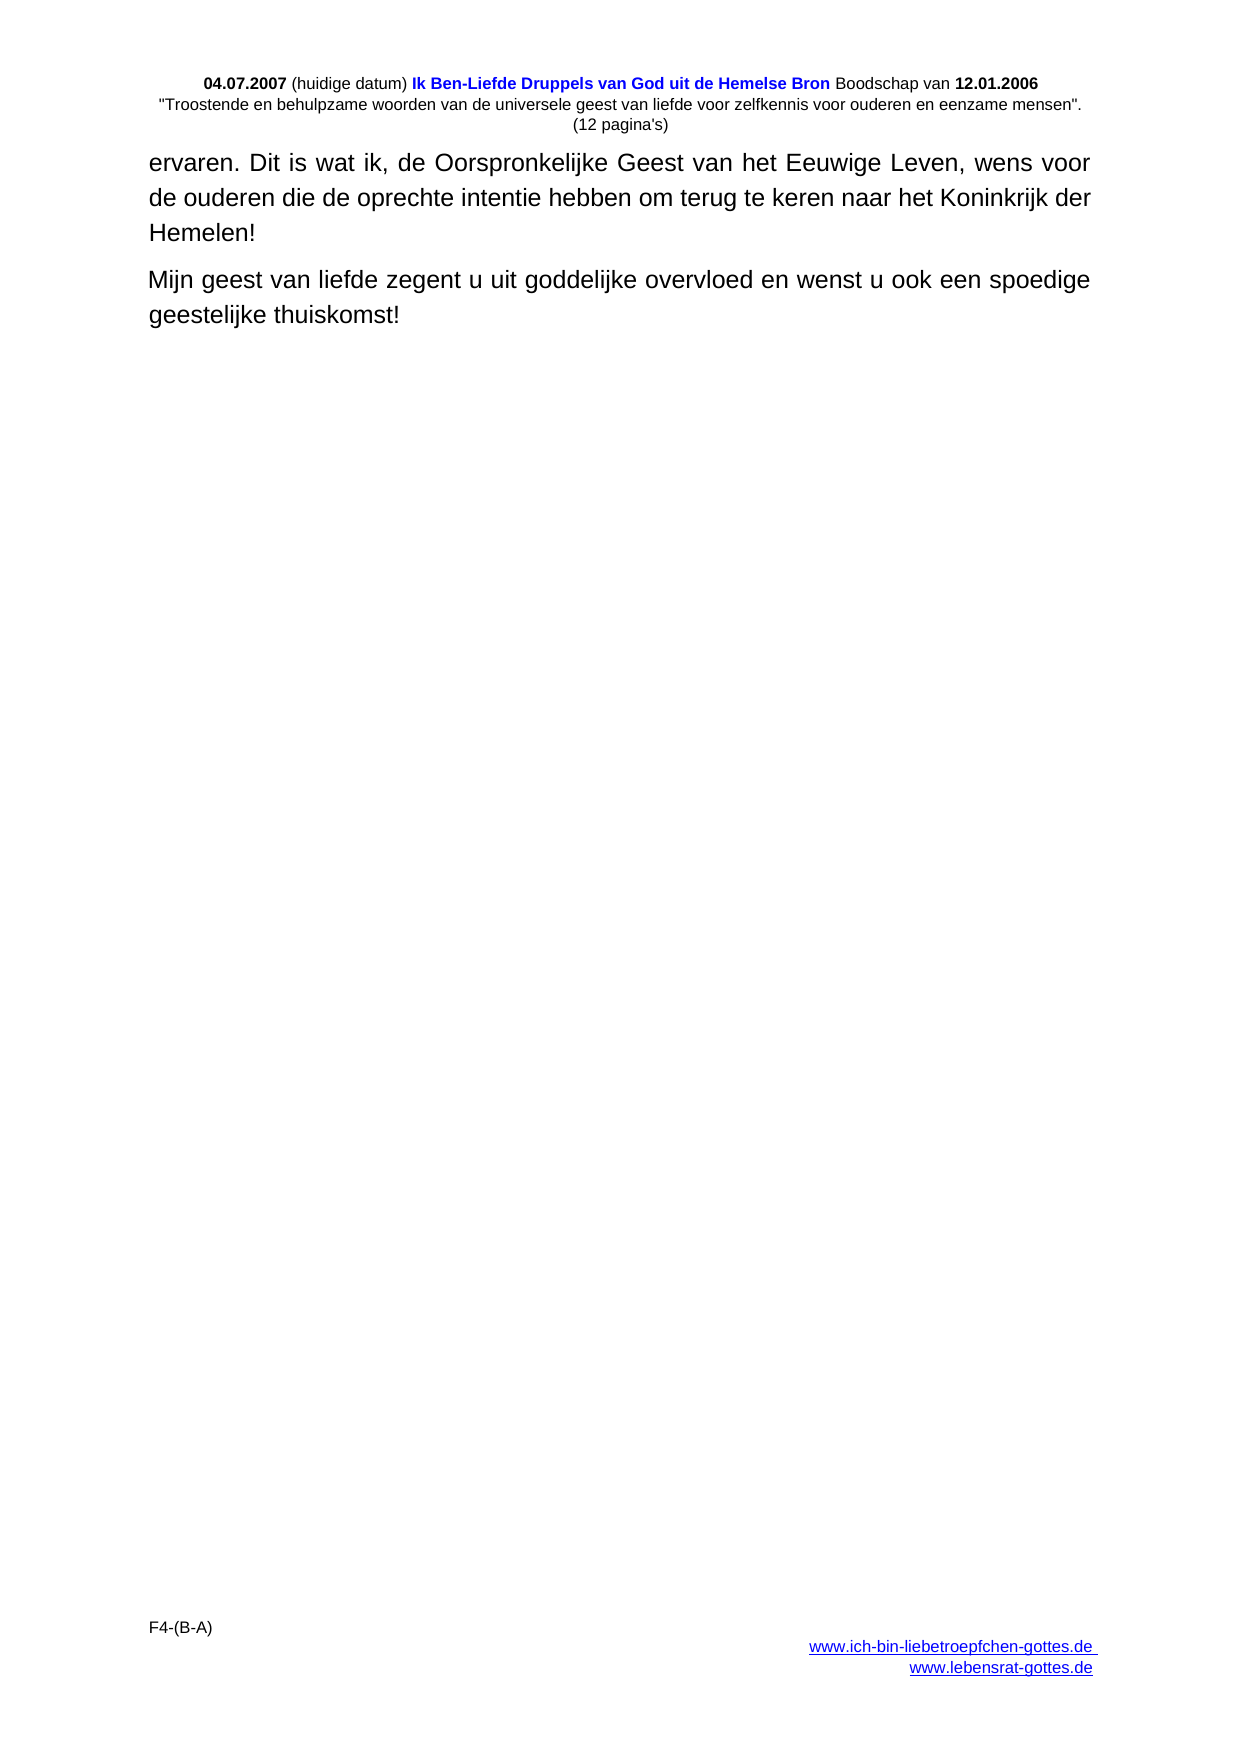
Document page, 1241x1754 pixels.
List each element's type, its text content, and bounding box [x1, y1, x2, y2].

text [148, 148, 1093, 246]
text Mijn geest van liefde zegent u uit goddelijke overvloed en wenst u ook een spoedige geestelijke thuiskomst! [148, 265, 1093, 329]
